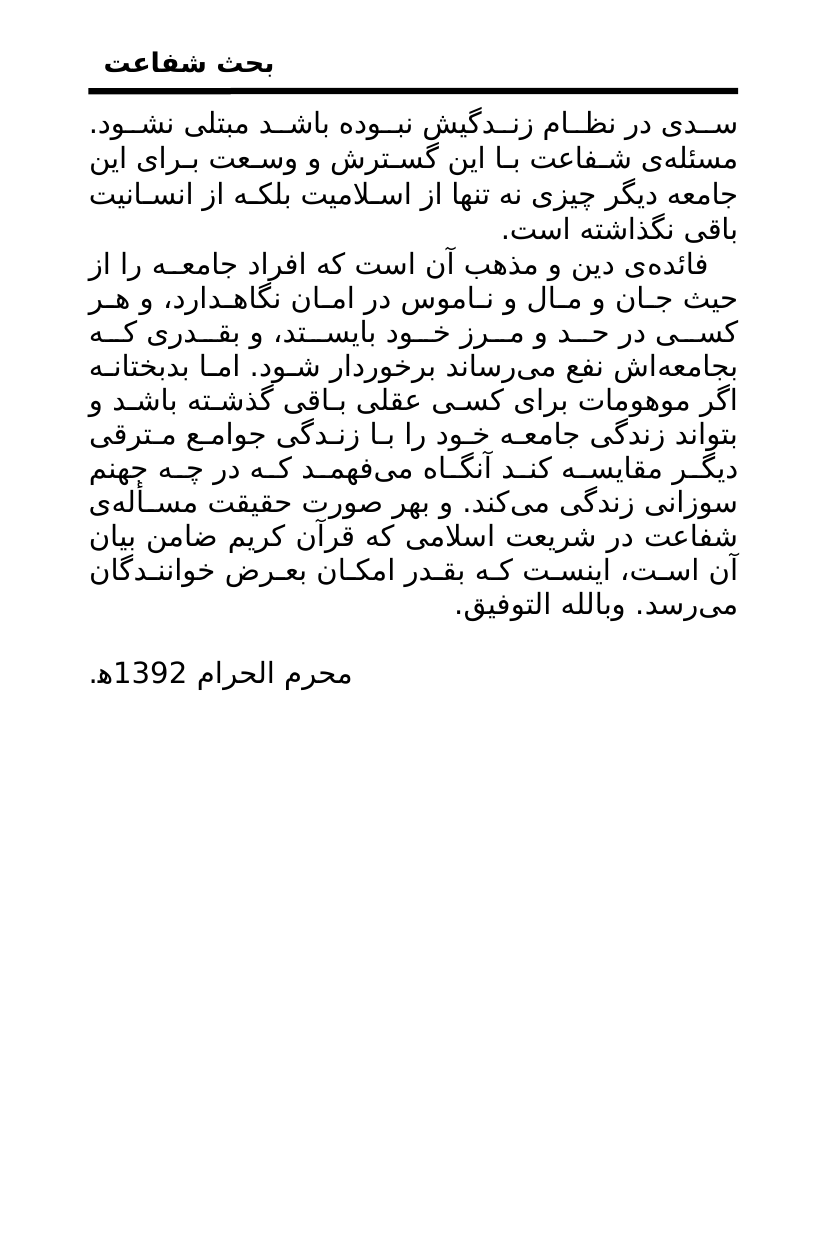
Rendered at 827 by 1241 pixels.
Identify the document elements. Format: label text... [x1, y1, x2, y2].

text فائده‌ی دین و مذهب آن است که افراد جامعه را از حیث جان و مال و ناموس در امان نگاهدارد، و هر کسی در حد و مرز خود بایستد، و بقدری که بجامعه‌اش نفع می‌رساند برخوردار شود. اما بدبختانه اگر موهومات برای کسی عقلی باقی گذشته باشد و بتواند زندگی جامعه خود را با زندگی جوامع مترقی دیگر مقایسه کند آنگاه می‌فهمد که در چه جهنم سوزانی زندگی می‌کند. و بهر صورت حقیقت مسأله‌ی شفاعت در شریعت اسلامی‌ که قرآن کریم ضامن بیان آن است، اینست که بقدر امکان بعرض خوانندگان می‌رسد. وبالله التوفیق. [89, 248, 738, 621]
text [89, 106, 738, 246]
text محرم الحرام 1392ﻫ. [89, 656, 738, 690]
